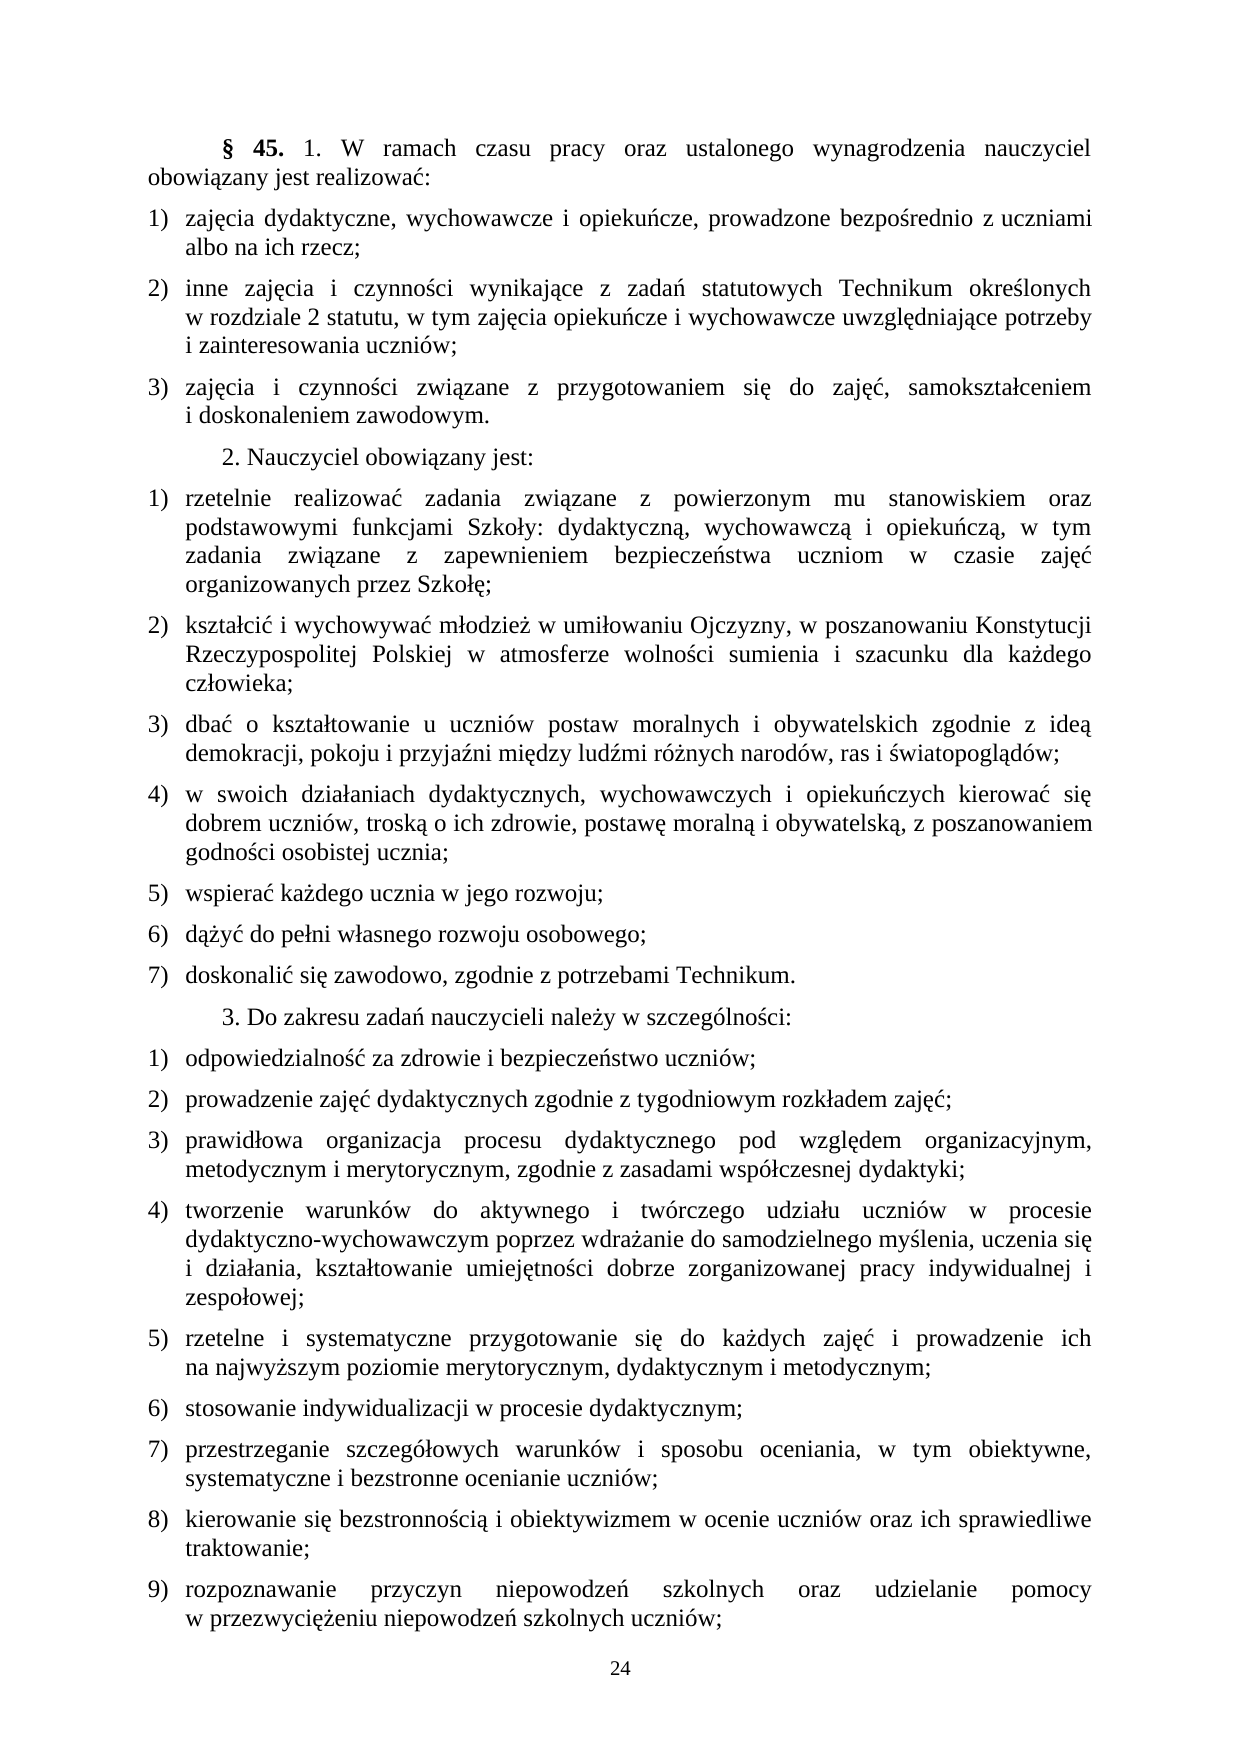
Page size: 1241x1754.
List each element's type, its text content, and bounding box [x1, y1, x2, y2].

list wspierać każdego ucznia w jego rozwoju; [148, 878, 1092, 907]
list przestrzeganie szczegółowych warunków i sposobu oceniania, w tym obiektywne, systematyczne i bezstronne ocenianie uczniów; [148, 1434, 1092, 1492]
list rozpoznawanie przyczyn niepowodzeń szkolnych oraz udzielanie pomocy w przezwyciężeniu niepowodzeń szkolnych uczniów; [148, 1574, 1092, 1632]
list rzetelne i systematyczne przygotowanie się do każdych zajęć i prowadzenie ich na najwyższym poziomie merytorycznym, dydaktycznym i metodycznym; [148, 1323, 1092, 1380]
list odpowiedzialność za zdrowie i bezpieczeństwo uczniów; [148, 1043, 1092, 1072]
list prawidłowa organizacja procesu dydaktycznego pod względem organizacyjnym, metodycznym i merytorycznym, zgodnie z zasadami współczesnej dydaktyki; [148, 1125, 1092, 1183]
list dbać o kształtowanie u uczniów postaw moralnych i obywatelskich zgodnie z ideą demokracji, pokoju i przyjaźni między ludźmi różnych narodów, ras i światopoglądów; [148, 709, 1092, 767]
list zajęcia i czynności związane z przygotowaniem się do zajęć, samokształceniem i doskonaleniem zawodowym. [148, 372, 1092, 429]
list inne zajęcia i czynności wynikające z zadań statutowych Technikum określonych w rozdziale 2 statutu, w tym zajęcia opiekuńcze i wychowawcze uwzględniające potrzeby i zainteresowania uczniów; [148, 273, 1092, 359]
list stosowanie indywidualizacji w procesie dydaktycznym; [148, 1393, 1092, 1422]
list tworzenie warunków do aktywnego i twórczego udziału uczniów w procesie dydaktyczno-wychowawczym poprzez wdrażanie do samodzielnego myślenia, uczenia się i działania, kształtowanie umiejętności dobrze zorganizowanej pracy indywidualnej i zespołowej; [148, 1195, 1092, 1310]
text 2. Nauczyciel obowiązany jest: [148, 442, 1092, 470]
list prowadzenie zajęć dydaktycznych zgodnie z tygodniowym rozkładem zajęć; [148, 1084, 1092, 1113]
list kierowanie się bezstronnością i obiektywizmem w ocenie uczniów oraz ich sprawiedliwe traktowanie; [148, 1504, 1092, 1562]
list dążyć do pełni własnego rozwoju osobowego; [148, 919, 1092, 948]
list doskonalić się zawodowo, zgodnie z potrzebami Technikum. [148, 960, 1092, 989]
list kształcić i wychowywać młodzież w umiłowaniu Ojczyzny, w poszanowaniu Konstytucji Rzeczypospolitej Polskiej w atmosferze wolności sumienia i szacunku dla każdego człowieka; [148, 610, 1092, 697]
text 3. Do zakresu zadań nauczycieli należy w szczególności: [148, 1002, 1092, 1030]
list w swoich działaniach dydaktycznych, wychowawczych i opiekuńczych kierować się dobrem uczniów, troską o ich zdrowie, postawę moralną i obywatelską, z poszanowaniem godności osobistej ucznia; [148, 779, 1092, 865]
text § 45. 1. W ramach czasu pracy oraz ustalonego wynagrodzenia nauczyciel obowiązany jest realizować: [148, 133, 1092, 190]
list rzetelnie realizować zadania związane z powierzonym mu stanowiskiem oraz podstawowymi funkcjami Szkoły: dydaktyczną, wychowawczą i opiekuńczą, w tym zadania związane z zapewnieniem bezpieczeństwa uczniom w czasie zajęć organizowanych przez Szkołę; [148, 483, 1092, 598]
list zajęcia dydaktyczne, wychowawcze i opiekuńcze, prowadzone bezpośrednio z uczniami albo na ich rzecz; [148, 203, 1092, 260]
